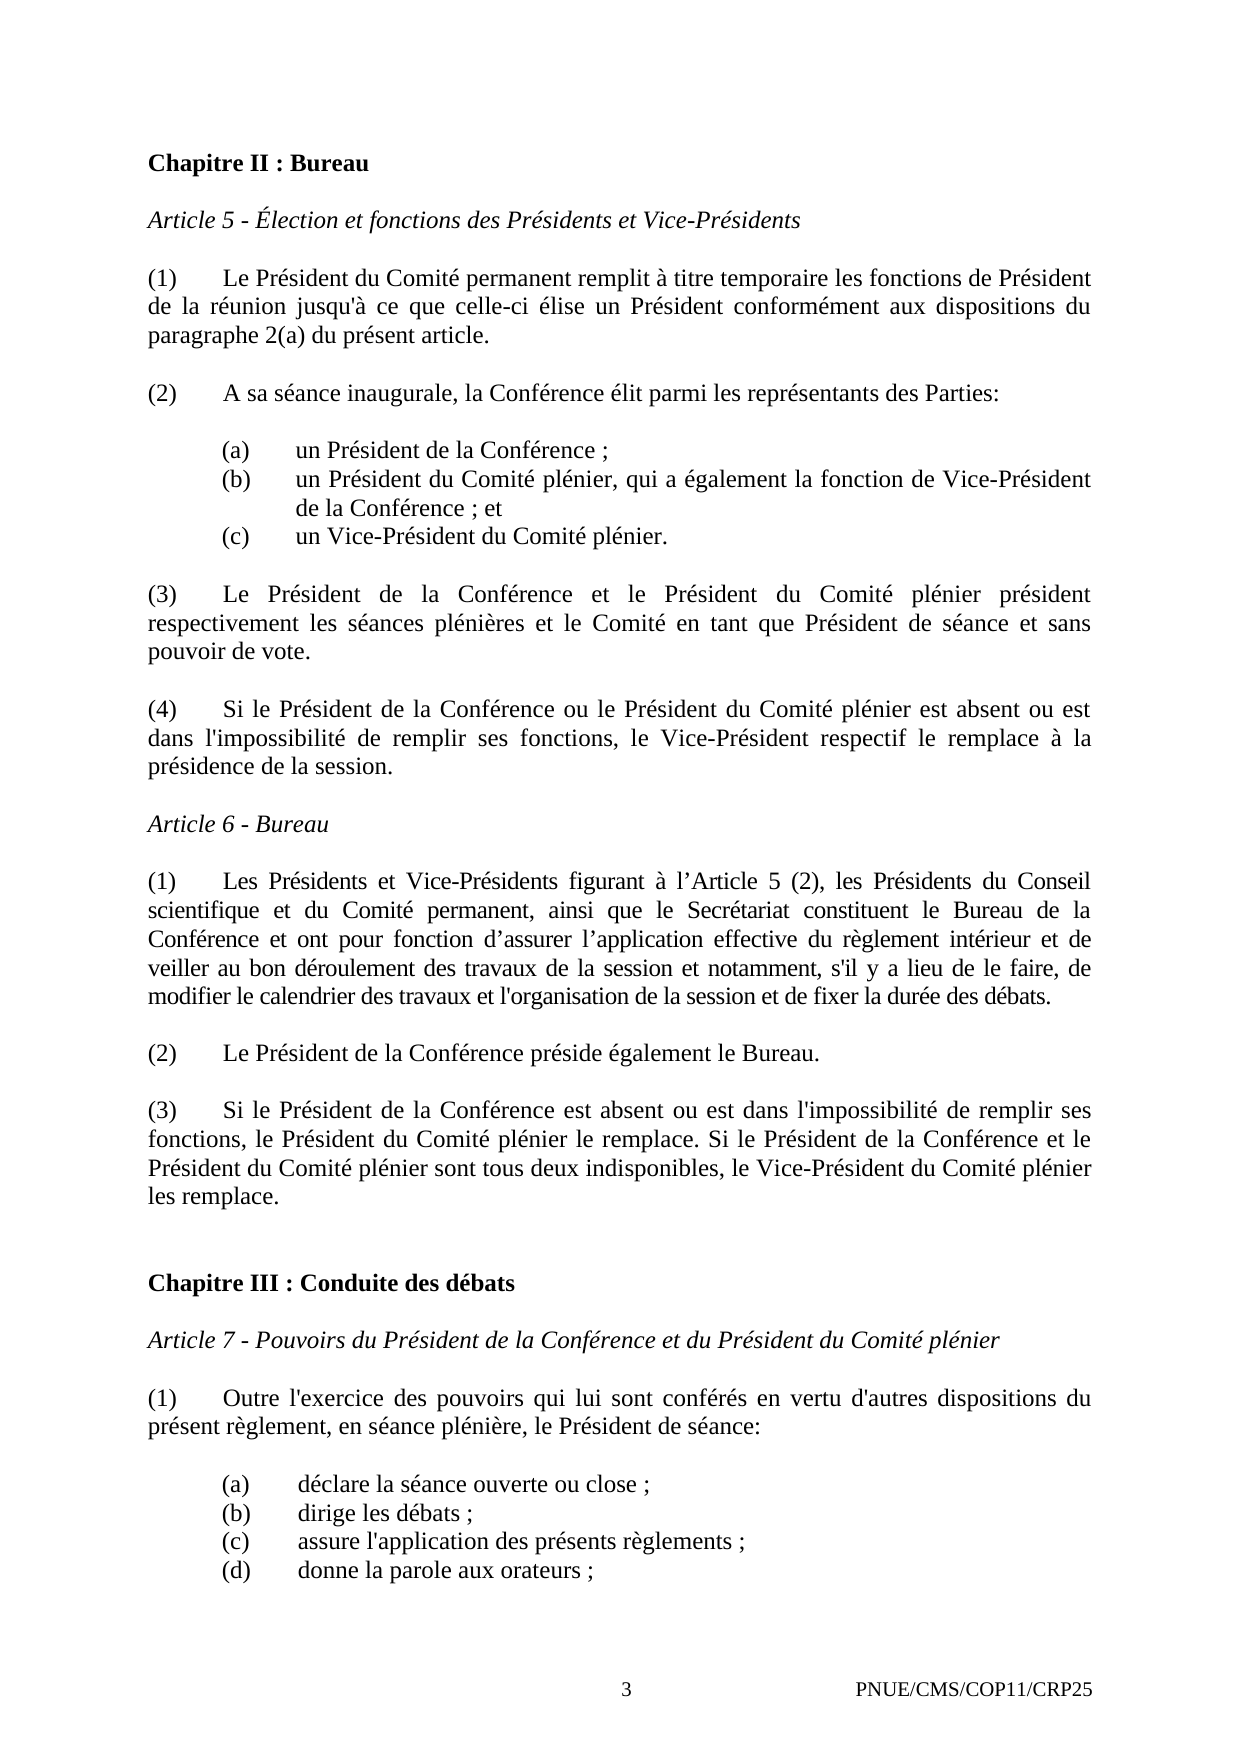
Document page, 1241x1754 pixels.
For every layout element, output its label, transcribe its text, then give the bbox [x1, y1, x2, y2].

text (a) un Président de la Conférence ; [222, 435, 1092, 464]
text Article 6 - Bureau [148, 809, 1092, 838]
text (c) assure l'application des présents règlements ; [222, 1526, 1092, 1555]
list Si le Président de la Conférence ou le Président du Comité plénier est absent ou est dans l'impossibilité de remplir ses fonctions, le Vice-Président respectif le remplace à la présidence de la session. [148, 694, 1092, 780]
list Outre l'exercice des pouvoirs qui lui sont conférés en vertu d'autres dispositions du présent règlement, en séance plénière, le Président de séance: [148, 1383, 1092, 1440]
text (b) dirige les débats ; [222, 1498, 1092, 1526]
text Chapitre II : Bureau [148, 148, 1092, 176]
text Chapitre III : Conduite des débats [148, 1268, 1092, 1296]
list Si le Président de la Conférence est absent ou est dans l'impossibilité de remplir ses fonctions, le Président du Comité plénier le remplace. Si le Président de la Conférence et le Président du Comité plénier sont tous deux indisponibles, le Vice-Président du Comité plénier les remplace. [148, 1095, 1092, 1210]
text Article 7 - Pouvoirs du Président de la Conférence et du Président du Comité plénier [148, 1325, 1092, 1354]
text Article 5 - Élection et fonctions des Présidents et Vice-Présidents [148, 205, 1092, 234]
text (a) déclare la séance ouverte ou close ; [222, 1469, 1092, 1498]
list Le Président de la Conférence préside également le Bureau. [148, 1038, 1092, 1066]
text (c) un Vice-Président du Comité plénier. [222, 521, 1092, 550]
list A sa séance inaugurale, la Conférence élit parmi les représentants des Parties: [148, 378, 1092, 406]
text (d) donne la parole aux orateurs ; [222, 1555, 1092, 1584]
list Les Présidents et Vice-Présidents figurant à l’Article 5 (2), les Présidents du Conseil scientifique et du Comité permanent, ainsi que le Secrétariat constituent le Bureau de la Conférence et ont pour fonction d’assurer l’application effective du règlement intérieur et de veiller au bon déroulement des travaux de la session et notamment, s'il y a lieu de le faire, de modifier le calendrier des travaux et l'organisation de la session et de fixer la durée des débats. [148, 866, 1092, 1010]
list Le Président du Comité permanent remplit à titre temporaire les fonctions de Président de la réunion jusqu'à ce que celle-ci élise un Président conformément aux dispositions du paragraphe 2(a) du présent article. [148, 263, 1092, 349]
text (b) un Président du Comité plénier, qui a également la fonction de Vice-Président de la Conférence ; et [222, 464, 1092, 521]
list Le Président de la Conférence et le Président du Comité plénier président respectivement les séances plénières et le Comité en tant que Président de séance et sans pouvoir de vote. [148, 579, 1092, 665]
